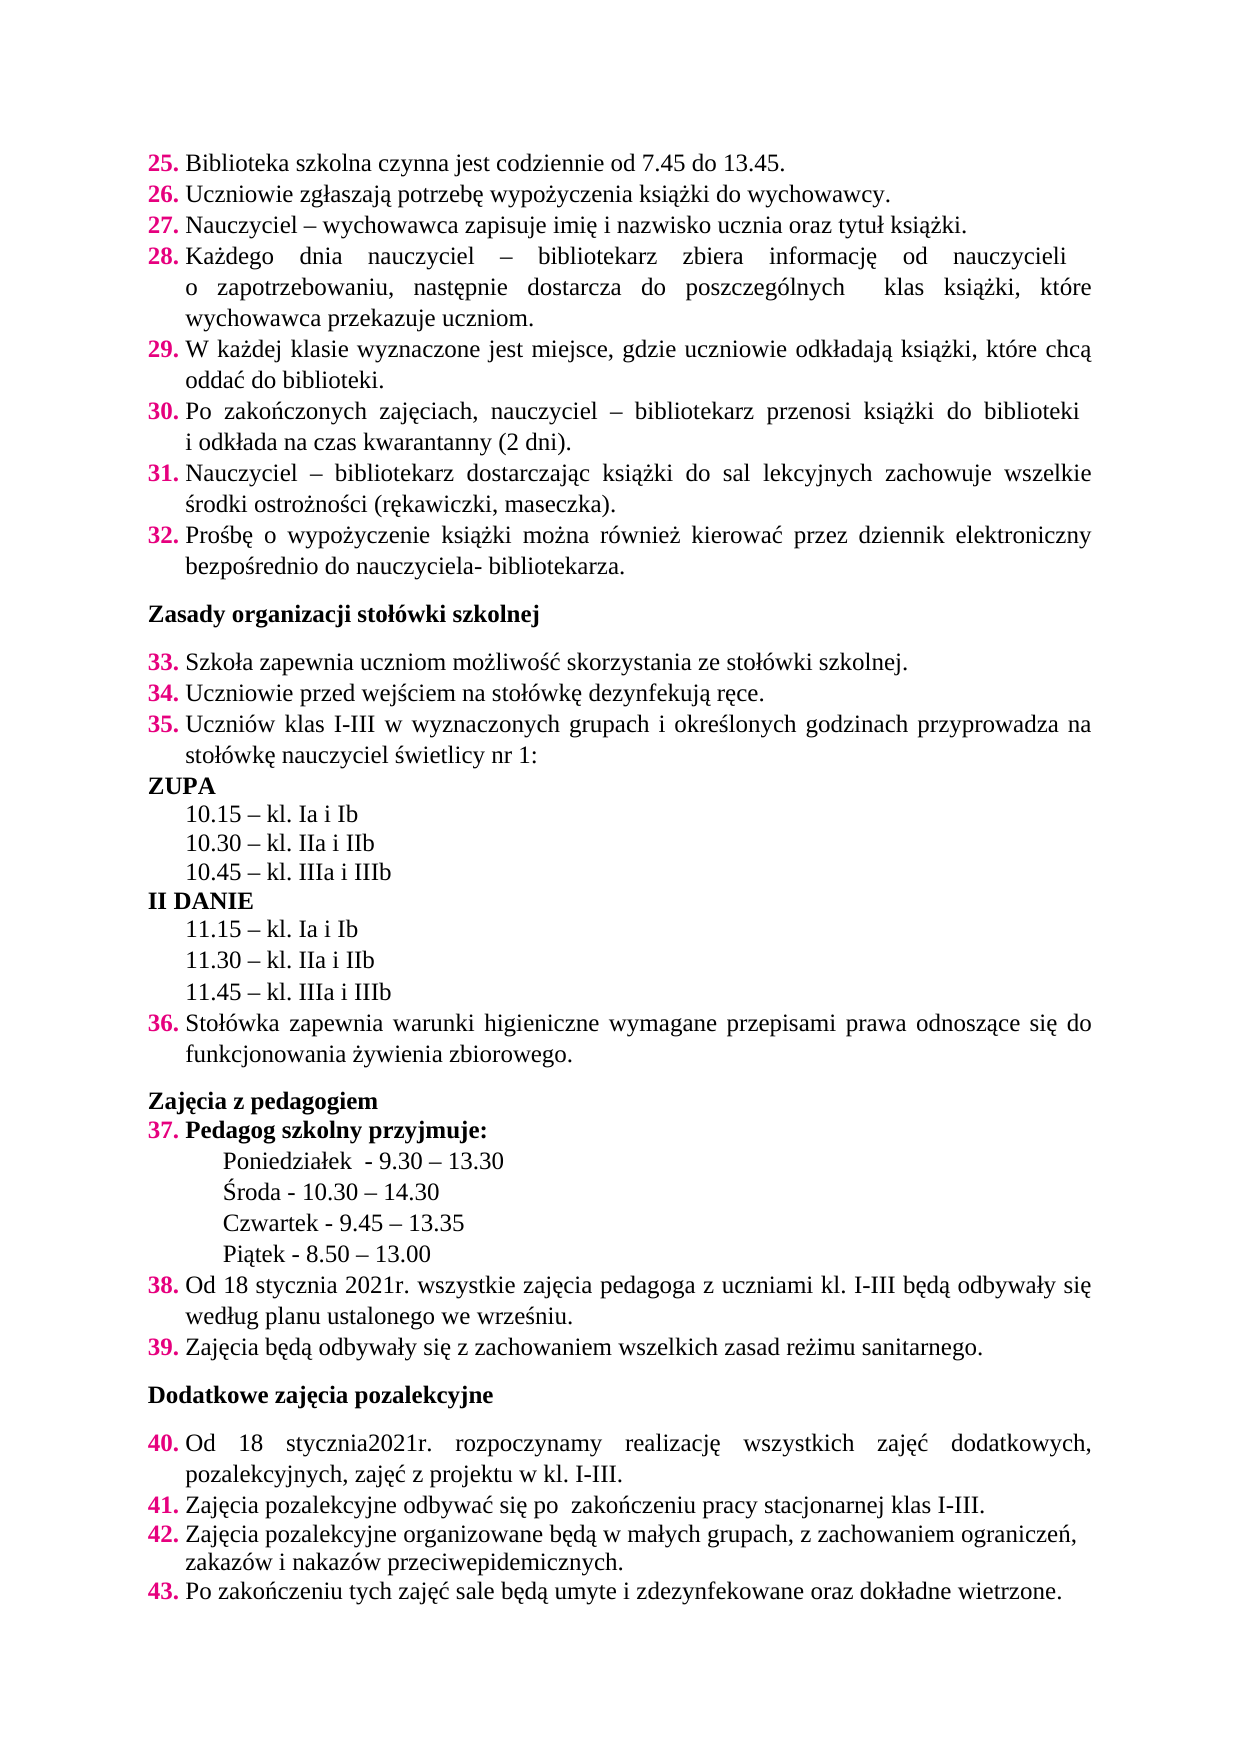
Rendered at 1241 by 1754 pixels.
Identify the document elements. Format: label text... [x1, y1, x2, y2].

text 10.30 – kl. IIa i IIb [185, 828, 1093, 857]
list Od 18 stycznia 2021r. wszystkie zajęcia pedagoga z uczniami kl. I-III będą odbywały się według planu ustalonego we wrześniu. [148, 1270, 1093, 1330]
text 11.30 – kl. IIa i IIb [185, 946, 1093, 974]
list Zajęcia pozalekcyjne organizowane będą w małych grupach, z zachowaniem ograniczeń, zakazów i nakazów przeciwepidemicznych. [148, 1519, 1093, 1576]
list Uczniów klas I-III w wyznaczonych grupach i określonych godzinach przyprowadza na stołówkę nauczyciel świetlicy nr 1: [148, 709, 1093, 768]
list Nauczyciel – bibliotekarz dostarczając książki do sal lekcyjnych zachowuje wszelkie środki ostrożności (rękawiczki, maseczka). [148, 458, 1093, 518]
list Uczniowie przed wejściem na stołówkę dezynfekują ręce. [148, 678, 1093, 706]
list Pedagog szkolny przyjmuje: [148, 1115, 1093, 1144]
list Od 18 stycznia2021r. rozpoczynamy realizację wszystkich zajęć dodatkowych, pozalekcyjnych, zajęć z projektu w kl. I-III. [148, 1428, 1093, 1488]
list W każdej klasie wyznaczone jest miejsce, gdzie uczniowie odkładają książki, które chcą oddać do biblioteki. [148, 334, 1093, 394]
text 11.45 – kl. IIIa i IIIb [185, 977, 1093, 1005]
list Nauczyciel – wychowawca zapisuje imię i nazwisko ucznia oraz tytuł książki. [148, 210, 1093, 238]
list Czwartek - 9.45 – 13.35 [223, 1208, 1093, 1237]
list Prośbę o wypożyczenie książki można również kierować przez dziennik elektroniczny bezpośrednio do nauczyciela- bibliotekarza. [148, 520, 1093, 580]
list Po zakończeniu tych zajęć sale będą umyte i zdezynfekowane oraz dokładne wietrzone. [148, 1576, 1093, 1605]
list Każdego dnia nauczyciel – bibliotekarz zbiera informację od nauczycieli o zapotrzebowaniu, następnie dostarcza do poszczególnych klas książki, które wychowawca przekazuje uczniom. [148, 241, 1093, 332]
list Biblioteka szkolna czynna jest codziennie od 7.45 do 13.45. [148, 148, 1093, 176]
list Zajęcia z pedagogiem [148, 1086, 1093, 1115]
text 10.15 – kl. Ia i Ib [185, 799, 1093, 828]
list Zajęcia będą odbywały się z zachowaniem wszelkich zasad reżimu sanitarnego. [148, 1332, 1093, 1361]
text ZUPA [148, 771, 1093, 799]
text Dodatkowe zajęcia pozalekcyjne [148, 1380, 1093, 1409]
list Uczniowie zgłaszają potrzebę wypożyczenia książki do wychowawcy. [148, 179, 1093, 207]
list Szkoła zapewnia uczniom możliwość skorzystania ze stołówki szkolnej. [148, 647, 1093, 675]
list Środa - 10.30 – 14.30 [223, 1177, 1093, 1206]
text Zasady organizacji stołówki szkolnej [148, 599, 1093, 628]
text II DANIE [148, 886, 1093, 914]
text 11.15 – kl. Ia i Ib [185, 914, 1093, 943]
text 10.45 – kl. IIIa i IIIb [185, 857, 1093, 886]
list Zajęcia pozalekcyjne odbywać się po zakończeniu pracy stacjonarnej klas I-III. [148, 1490, 1093, 1519]
list Poniedziałek - 9.30 – 13.30 [223, 1146, 1093, 1175]
list Stołówka zapewnia warunki higieniczne wymagane przepisami prawa odnoszące się do funkcjonowania żywienia zbiorowego. [148, 1008, 1093, 1067]
list Po zakończonych zajęciach, nauczyciel – bibliotekarz przenosi książki do biblioteki i odkłada na czas kwarantanny (2 dni). [148, 396, 1093, 456]
list Piątek - 8.50 – 13.00 [223, 1239, 1093, 1268]
